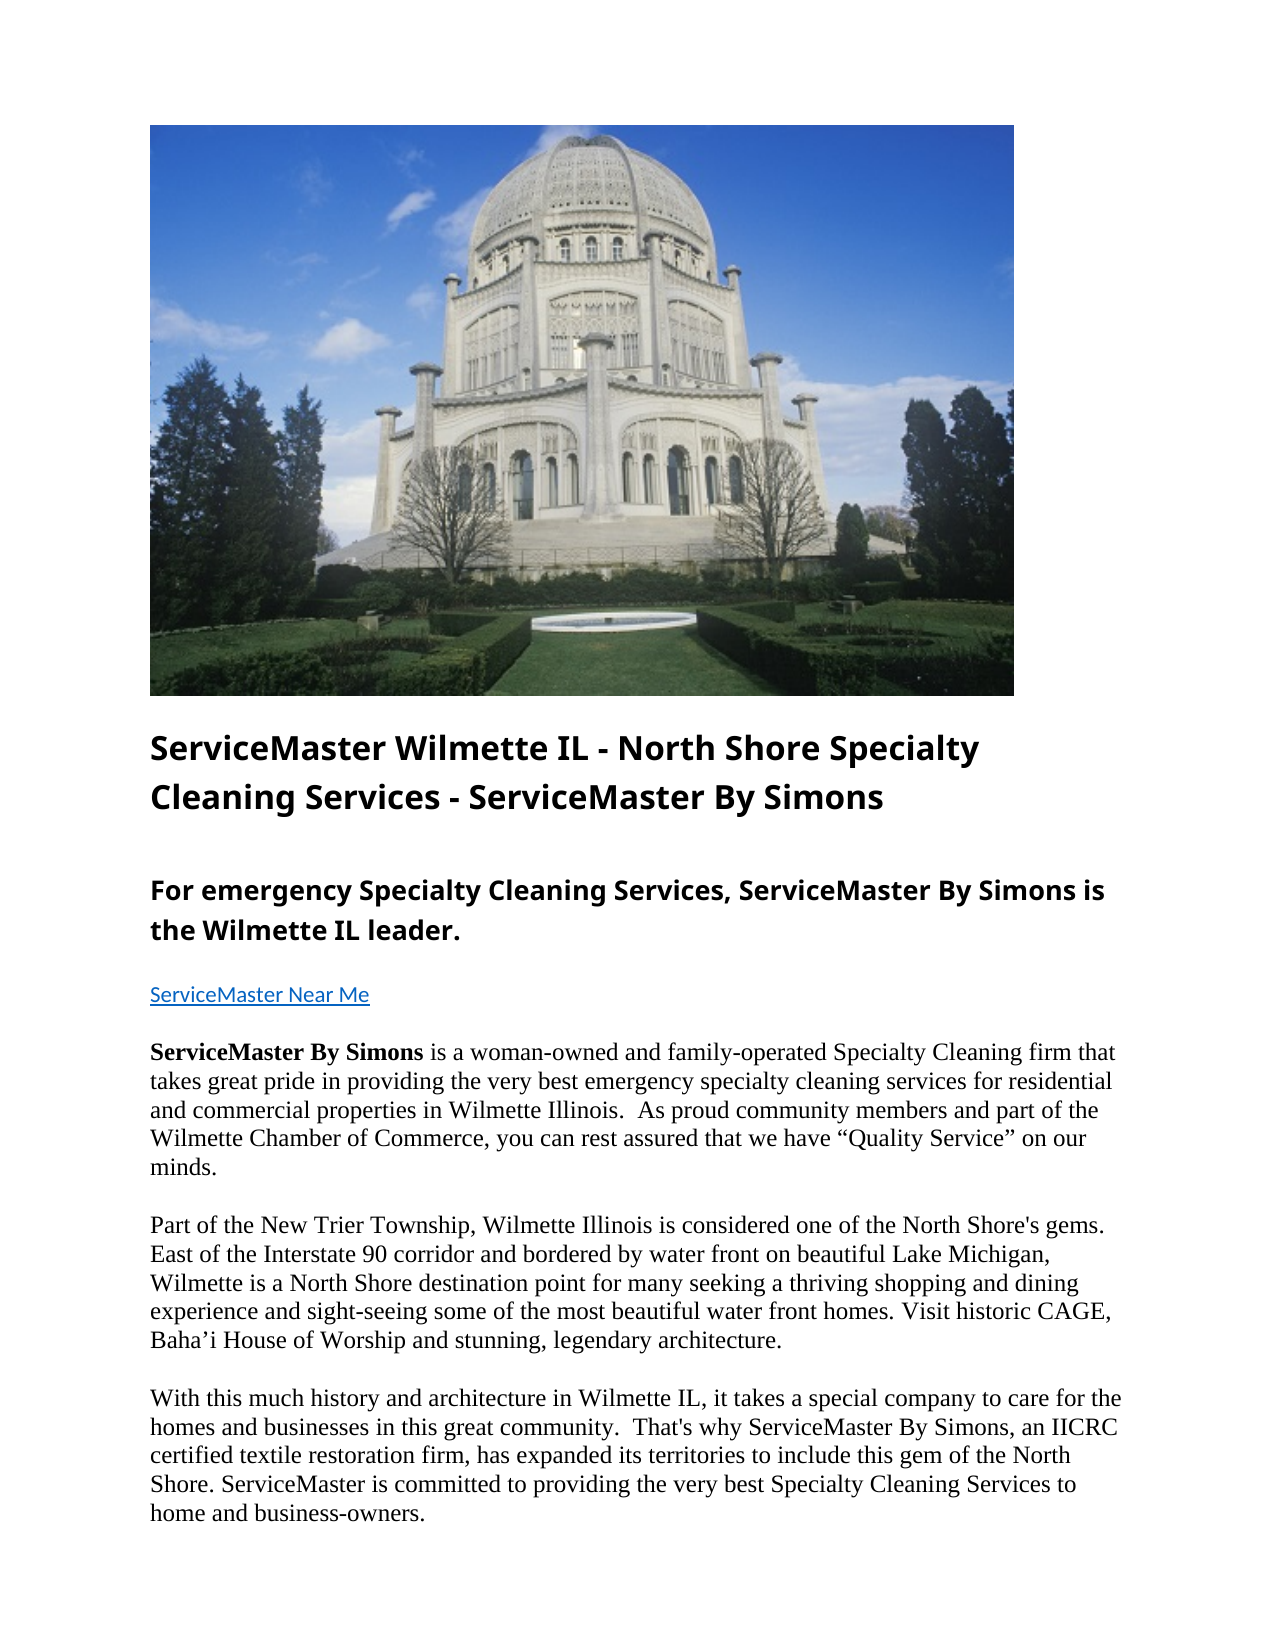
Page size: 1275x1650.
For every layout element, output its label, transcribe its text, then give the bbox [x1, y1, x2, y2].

text With this much history and architecture in Wilmette IL, it takes a special company to care for the homes and businesses in this great community. That's why ServiceMaster By Simons, an IICRC certified textile restoration firm, has expanded its territories to include this gem of the North Shore. ServiceMaster is committed to providing the very best Specialty Cleaning Services to home and business-owners. [150, 1383, 1125, 1527]
subtitle ServiceMaster Wilmette IL - North Shore Specialty Cleaning Services - ServiceMaster By Simons [150, 725, 1125, 819]
subtitle For emergency Specialty Cleaning Services, ServiceMaster By Simons is the Wilmette IL leader. [150, 871, 1125, 948]
text ServiceMaster Near Me [150, 980, 1125, 1008]
text ServiceMaster By Simons is a woman-owned and family-operated Specialty Cleaning firm that takes great pride in providing the very best emergency specialty cleaning services for residential and commercial properties in Wilmette Illinois. As proud community members and part of the Wilmette Chamber of Commerce, you can rest assured that we have “Quality Service” on our minds. [150, 1037, 1125, 1181]
text Part of the New Trier Township, Wilmette Illinois is considered one of the North Shore's gems. East of the Interstate 90 corridor and bordered by water front on beautiful Lake Michigan, Wilmette is a North Shore destination point for many seeking a thriving shopping and dining experience and sight-seeing some of the most beautiful water front homes. Visit historic CAGE, Baha’i House of Worship and stunning, legendary architecture. [150, 1210, 1125, 1354]
picture [150, 125, 1014, 696]
